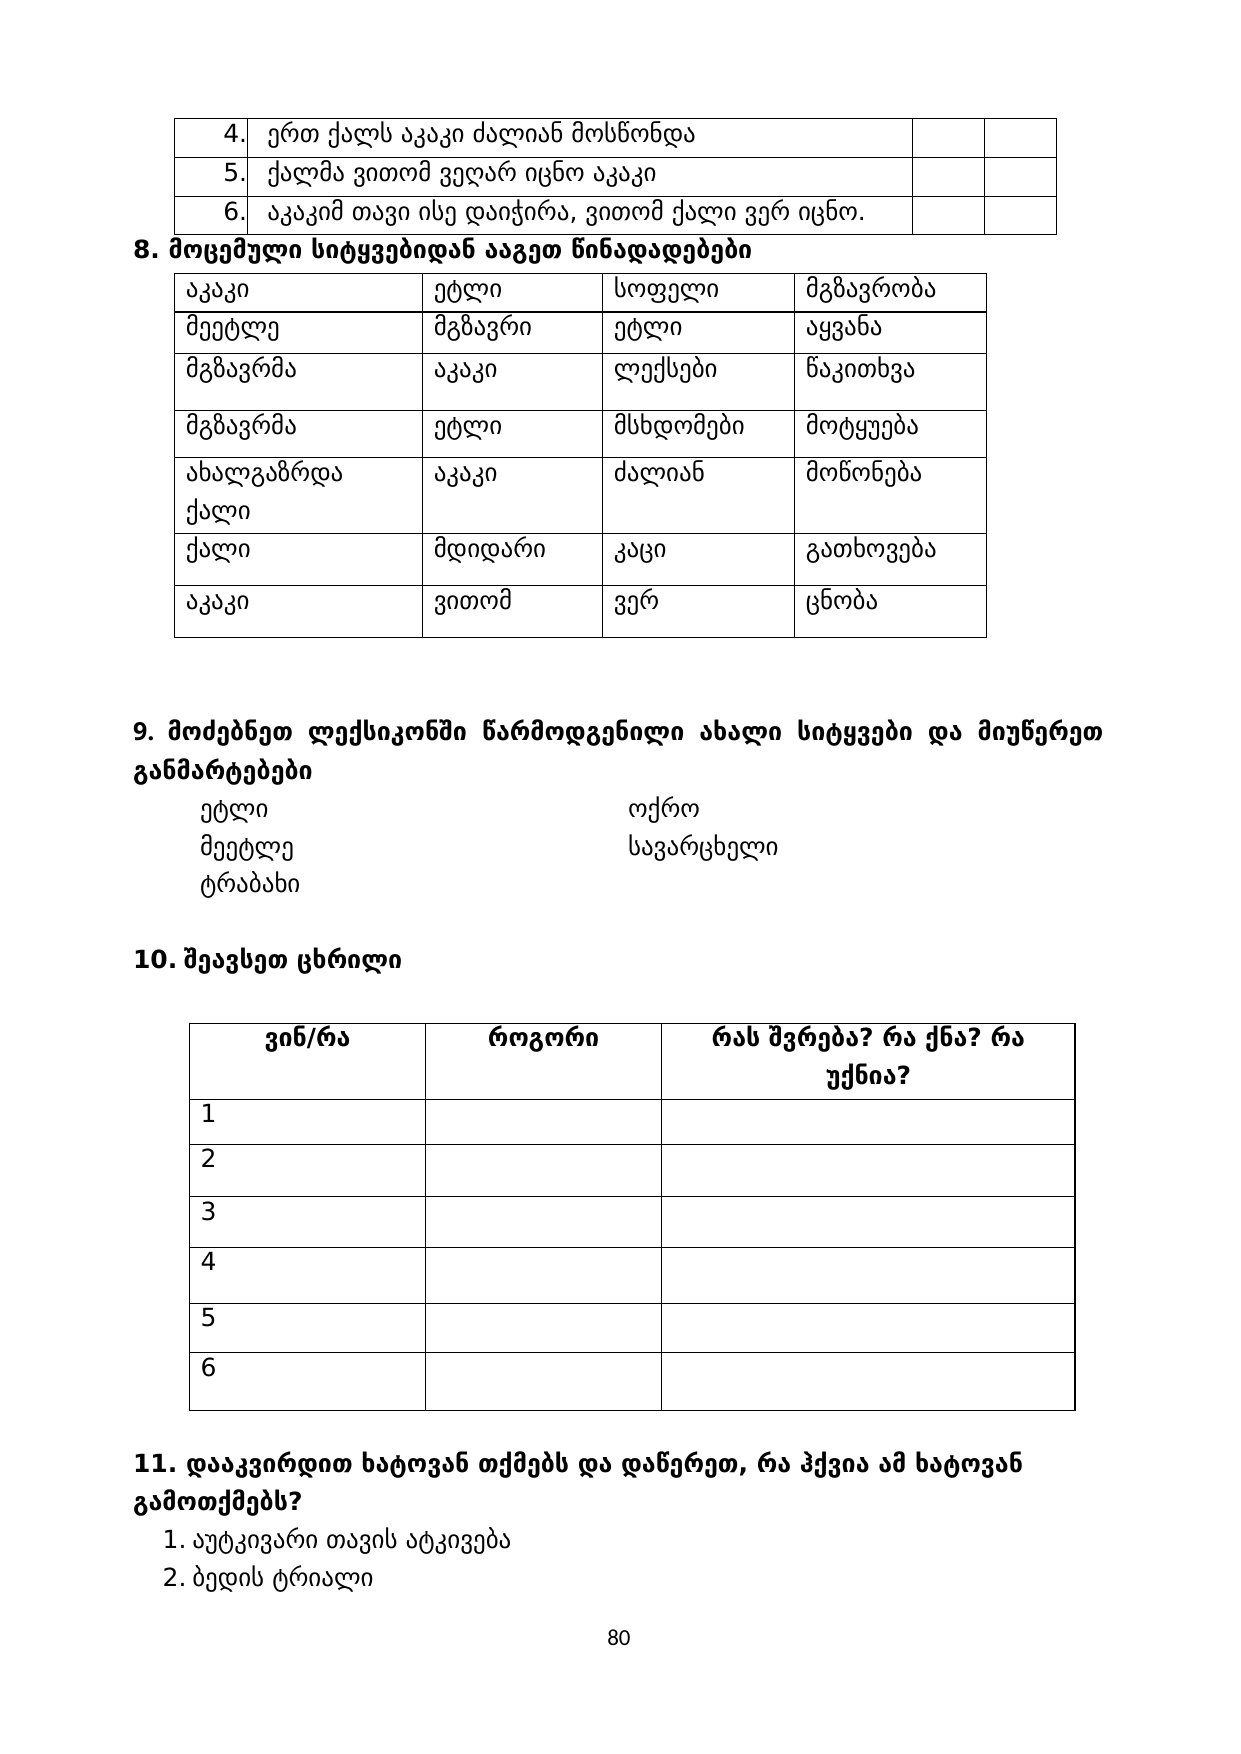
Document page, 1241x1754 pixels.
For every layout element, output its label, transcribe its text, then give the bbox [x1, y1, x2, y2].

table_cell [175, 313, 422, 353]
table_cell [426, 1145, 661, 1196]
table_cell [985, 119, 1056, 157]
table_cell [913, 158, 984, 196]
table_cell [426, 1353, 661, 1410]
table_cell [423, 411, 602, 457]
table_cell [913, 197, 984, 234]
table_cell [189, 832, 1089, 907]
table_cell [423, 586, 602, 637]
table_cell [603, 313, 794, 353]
text 11. დააკვირდით ხატოვან თქმებს და დაწერეთ, რა ჰქვია ამ ხატოვან გამოთქმებს? [133, 1449, 1104, 1516]
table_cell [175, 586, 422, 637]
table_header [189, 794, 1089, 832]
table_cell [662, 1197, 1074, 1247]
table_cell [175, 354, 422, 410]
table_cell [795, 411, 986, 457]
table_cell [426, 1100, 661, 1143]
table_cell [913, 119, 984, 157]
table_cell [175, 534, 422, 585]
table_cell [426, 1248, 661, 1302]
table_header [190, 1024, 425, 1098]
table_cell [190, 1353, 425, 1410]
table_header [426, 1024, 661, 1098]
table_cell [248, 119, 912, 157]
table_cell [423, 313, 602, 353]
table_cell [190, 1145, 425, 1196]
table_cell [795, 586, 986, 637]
list ბედის ტრიალი [162, 1563, 1104, 1592]
text 10. შეავსეთ ცხრილი [133, 945, 1104, 974]
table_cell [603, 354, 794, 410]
list აუტკივარი თავის ატკივება [162, 1525, 1104, 1554]
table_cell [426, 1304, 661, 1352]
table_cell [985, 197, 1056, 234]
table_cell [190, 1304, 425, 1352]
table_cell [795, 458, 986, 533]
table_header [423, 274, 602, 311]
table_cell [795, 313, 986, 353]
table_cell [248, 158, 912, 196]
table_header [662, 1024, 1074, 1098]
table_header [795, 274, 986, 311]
text 9. მოძებნეთ ლექსიკონში წარმოდგენილი ახალი სიტყვები და მიუწერეთ განმარტებები [133, 713, 1104, 786]
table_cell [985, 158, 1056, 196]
text 8. მოცემული სიტყვებიდან ააგეთ წინადადებები [133, 235, 1104, 264]
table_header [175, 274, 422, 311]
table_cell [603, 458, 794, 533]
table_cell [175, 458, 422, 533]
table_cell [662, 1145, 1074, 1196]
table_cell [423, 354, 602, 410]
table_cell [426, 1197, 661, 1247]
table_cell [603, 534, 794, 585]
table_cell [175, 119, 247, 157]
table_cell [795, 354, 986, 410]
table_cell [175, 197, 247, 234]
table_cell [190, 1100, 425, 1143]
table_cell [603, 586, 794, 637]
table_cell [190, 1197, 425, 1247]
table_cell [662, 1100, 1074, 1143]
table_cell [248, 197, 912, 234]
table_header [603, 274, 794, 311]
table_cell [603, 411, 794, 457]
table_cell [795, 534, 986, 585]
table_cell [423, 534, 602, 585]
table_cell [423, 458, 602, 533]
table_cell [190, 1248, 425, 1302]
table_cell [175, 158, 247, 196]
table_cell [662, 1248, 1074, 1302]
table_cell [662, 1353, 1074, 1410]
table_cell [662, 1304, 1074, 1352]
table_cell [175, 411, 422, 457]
